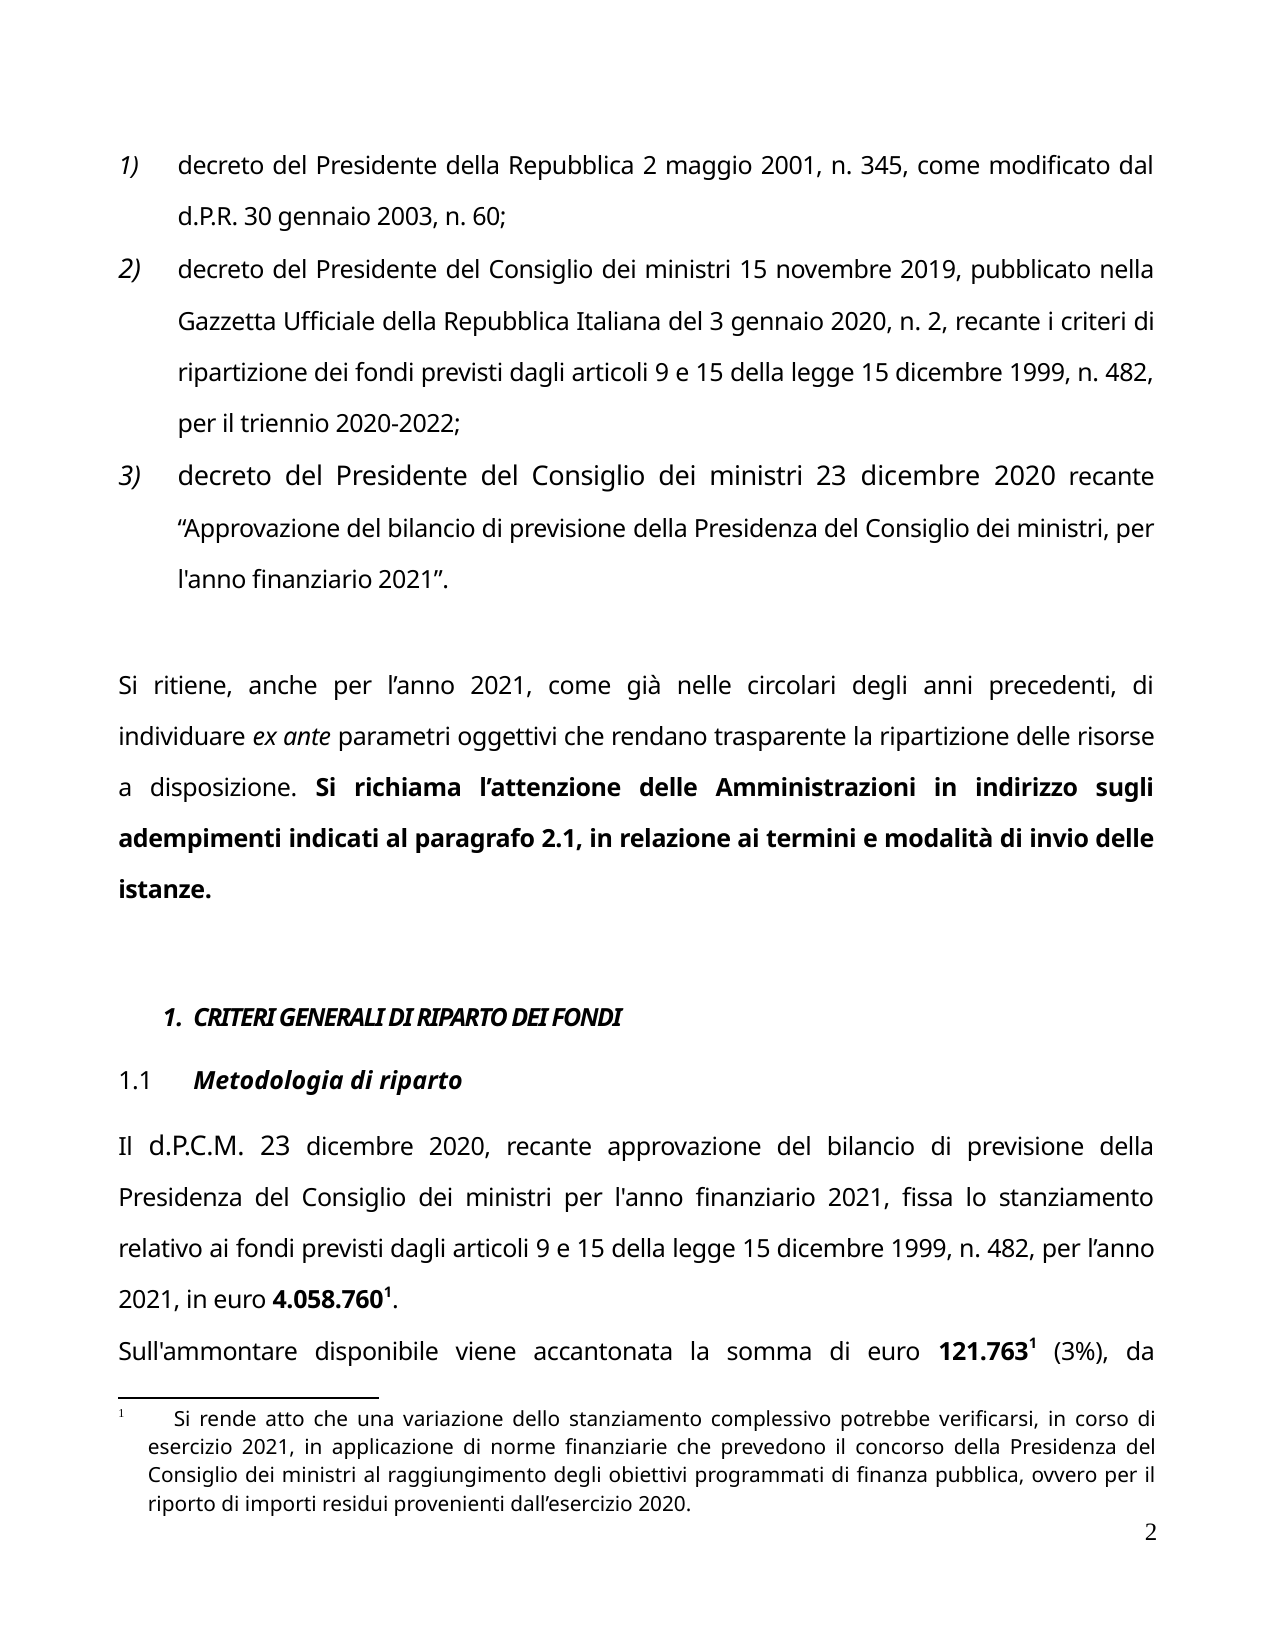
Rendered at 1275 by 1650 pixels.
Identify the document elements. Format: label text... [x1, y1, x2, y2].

list decreto del Presidente della Repubblica 2 maggio 2001, n. 345, come modificato dal d.P.R. 30 gennaio 2003, n. 60; [118, 148, 1155, 233]
list Metodologia di riparto [118, 1063, 1157, 1097]
list CRITERI GENERALI DI RIPARTO DEI FONDI [118, 999, 1155, 1033]
list decreto del Presidente del Consiglio dei ministri 23 dicembre 2020 recante “Approvazione del bilancio di previsione della Presidenza del Consiglio dei ministri, per l'anno finanziario 2021”. [118, 457, 1155, 596]
text Il d.P.C.M. 23 dicembre 2020, recante approvazione del bilancio di previsione della Presidenza del Consiglio dei ministri per l'anno finanziario 2021, fissa lo stanziamento relativo ai fondi previsti dagli articoli 9 e 15 della legge 15 dicembre 1999, n. 482, per l’anno 2021, in euro 4.058.760. [118, 1126, 1155, 1316]
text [118, 1333, 1155, 1367]
text Si ritiene, anche per l’anno 2021, come già nelle circolari degli anni precedenti, di individuare ex ante parametri oggettivi che rendano trasparente la ripartizione delle risorse a disposizione. Si richiama l’attenzione delle Amministrazioni in indirizzo sugli adempimenti indicati al paragrafo 2.1, in relazione ai termini e modalità di invio delle istanze. [118, 668, 1155, 906]
list decreto del Presidente del Consiglio dei ministri 15 novembre 2019, pubblicato nella Gazzetta Ufficiale della Repubblica Italiana del 3 gennaio 2020, n. 2, recante i criteri di ripartizione dei fondi previsti dagli articoli 9 e 15 della legge 15 dicembre 1999, n. 482, per il triennio 2020-2022; [118, 250, 1155, 440]
